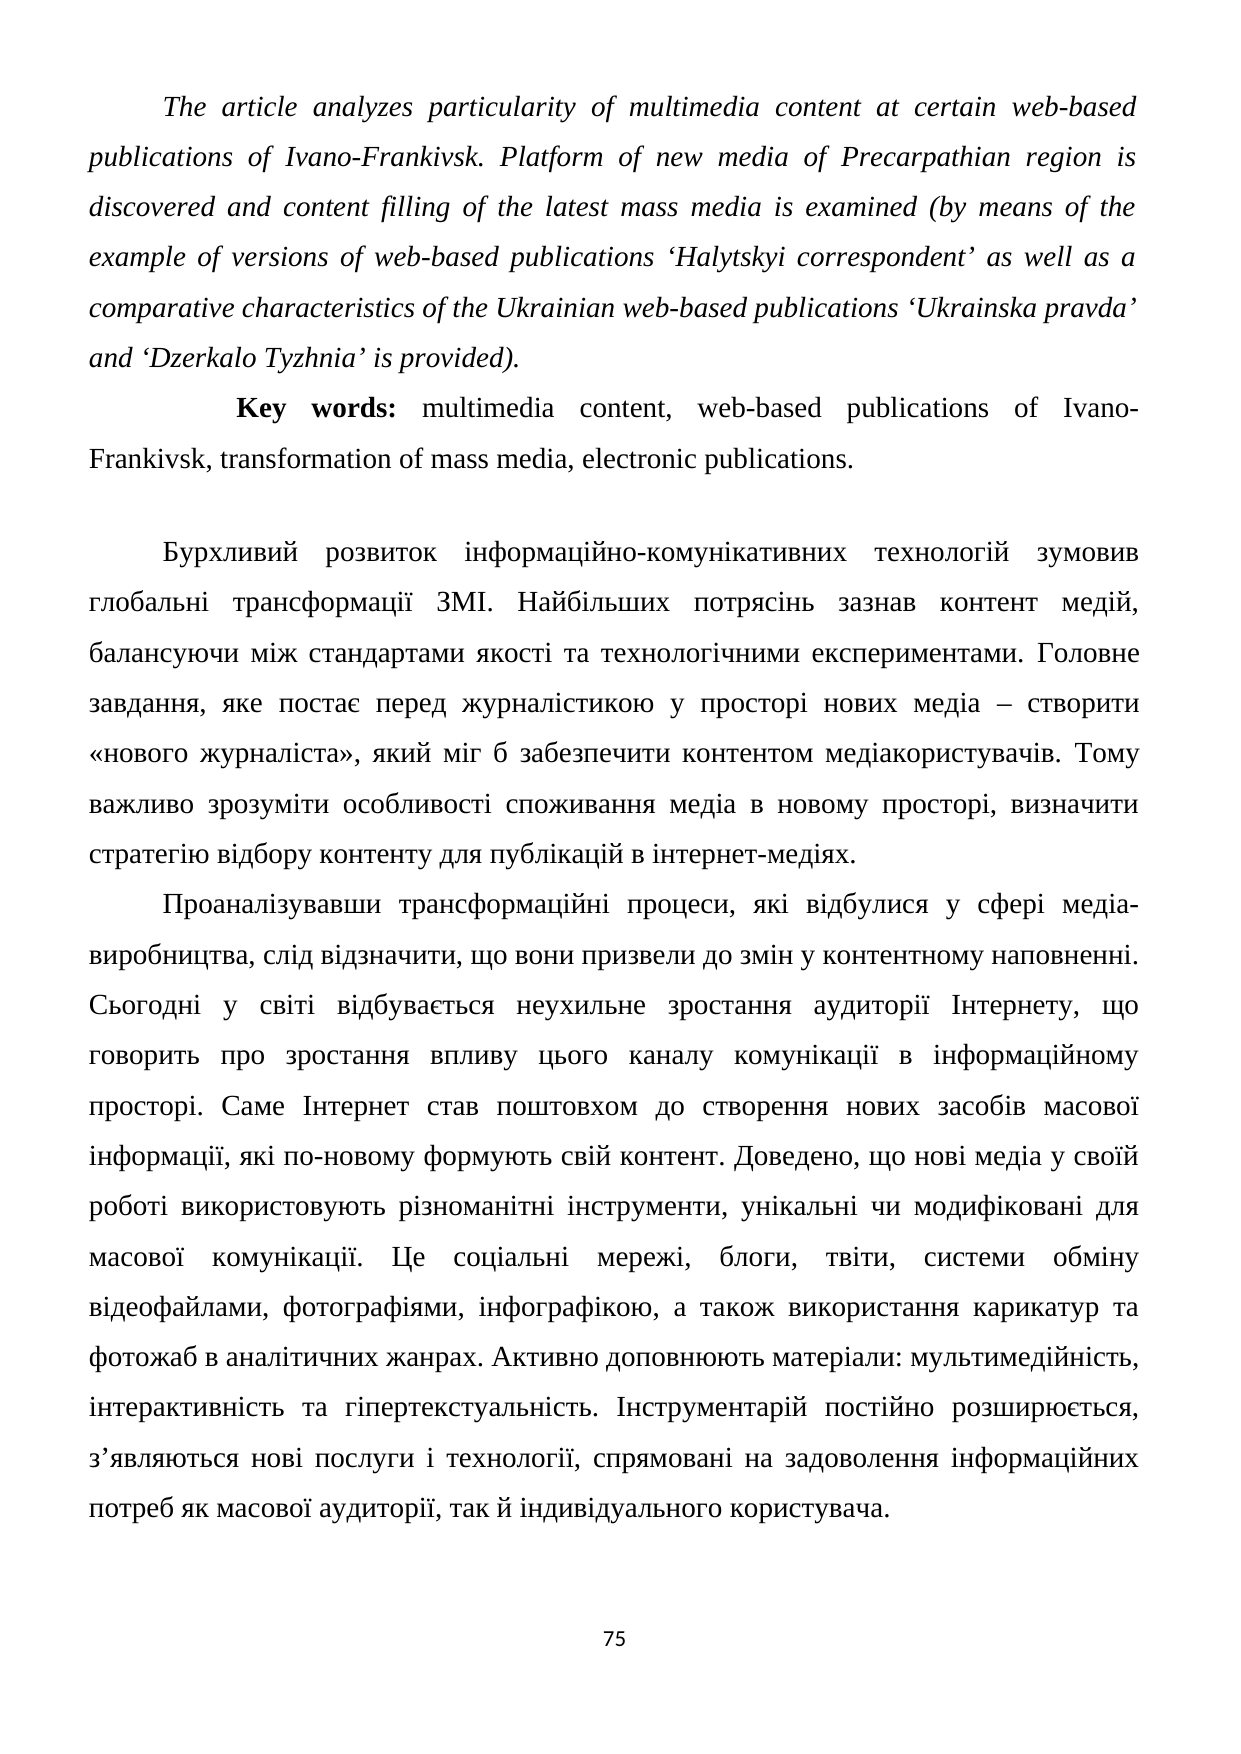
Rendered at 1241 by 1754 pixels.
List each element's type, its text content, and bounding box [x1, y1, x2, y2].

text The article analyzes particularity of multimedia content at certain web-based publications of Ivano-Frankivsk. Platform of new media of Precarpathian region is discovered and content filling of the latest mass media is examined (by means of the example of versions of web-based publications ‘Halytskyi correspondent’ as well as a comparative characteristics of the Ukrainian web-based publications ‘Ukrainska pravda’ and ‘Dzerkalo Tyzhnia’ is provided). [89, 89, 1140, 374]
text Key words: multimedia content, web-based publications of Ivano-Frankivsk, transformation of mass media, electronic publications. [89, 391, 1140, 474]
text Бурхливий розвиток інформаційно-комунікативних технологій зумовив глобальні трансформації ЗМІ. Найбільших потрясінь зазнав контент медій, балансуючи між стандартами якості та технологічними експериментами. Головне завдання, яке постає перед журналістикою у просторі нових медіа – створити «нового журналіста», який міг б забезпечити контентом медіакористувачів. Тому важливо зрозуміти особливості споживання медіа в новому просторі, визначити стратегію відбору контенту для публікацій в інтернет-медіях. [89, 534, 1140, 870]
text Проаналізувавши трансформаційні процеси, які відбулися у сфері медіа-виробництва, слід відзначити, що вони призвели до змін у контентному наповненні. Сьогодні у світі відбувається неухильне зростання аудиторії Інтернету, що говорить про зростання впливу цього каналу комунікації в інформаційному просторі. Саме Інтернет став поштовхом до створення нових засобів масової інформації, які по-новому формують свій контент. Доведено, що нові медіа у своїй роботі використовують різноманітні інструменти, унікальні чи модифіковані для масової комунікації. Це соціальні мережі, блоги, твіти, системи обміну відеофайлами, фотографіями, інфографікою, а також використання карикатур та фотожаб в аналітичних жанрах. Активно доповнюють матеріали: мультимедійність, інтерактивність та гіпертекстуальність. Інструментарій постійно розширюється, з’являються нові послуги і технології, спрямовані на задоволення інформаційних потреб як масової аудиторії, так й індивідуального користувача. [89, 886, 1140, 1524]
